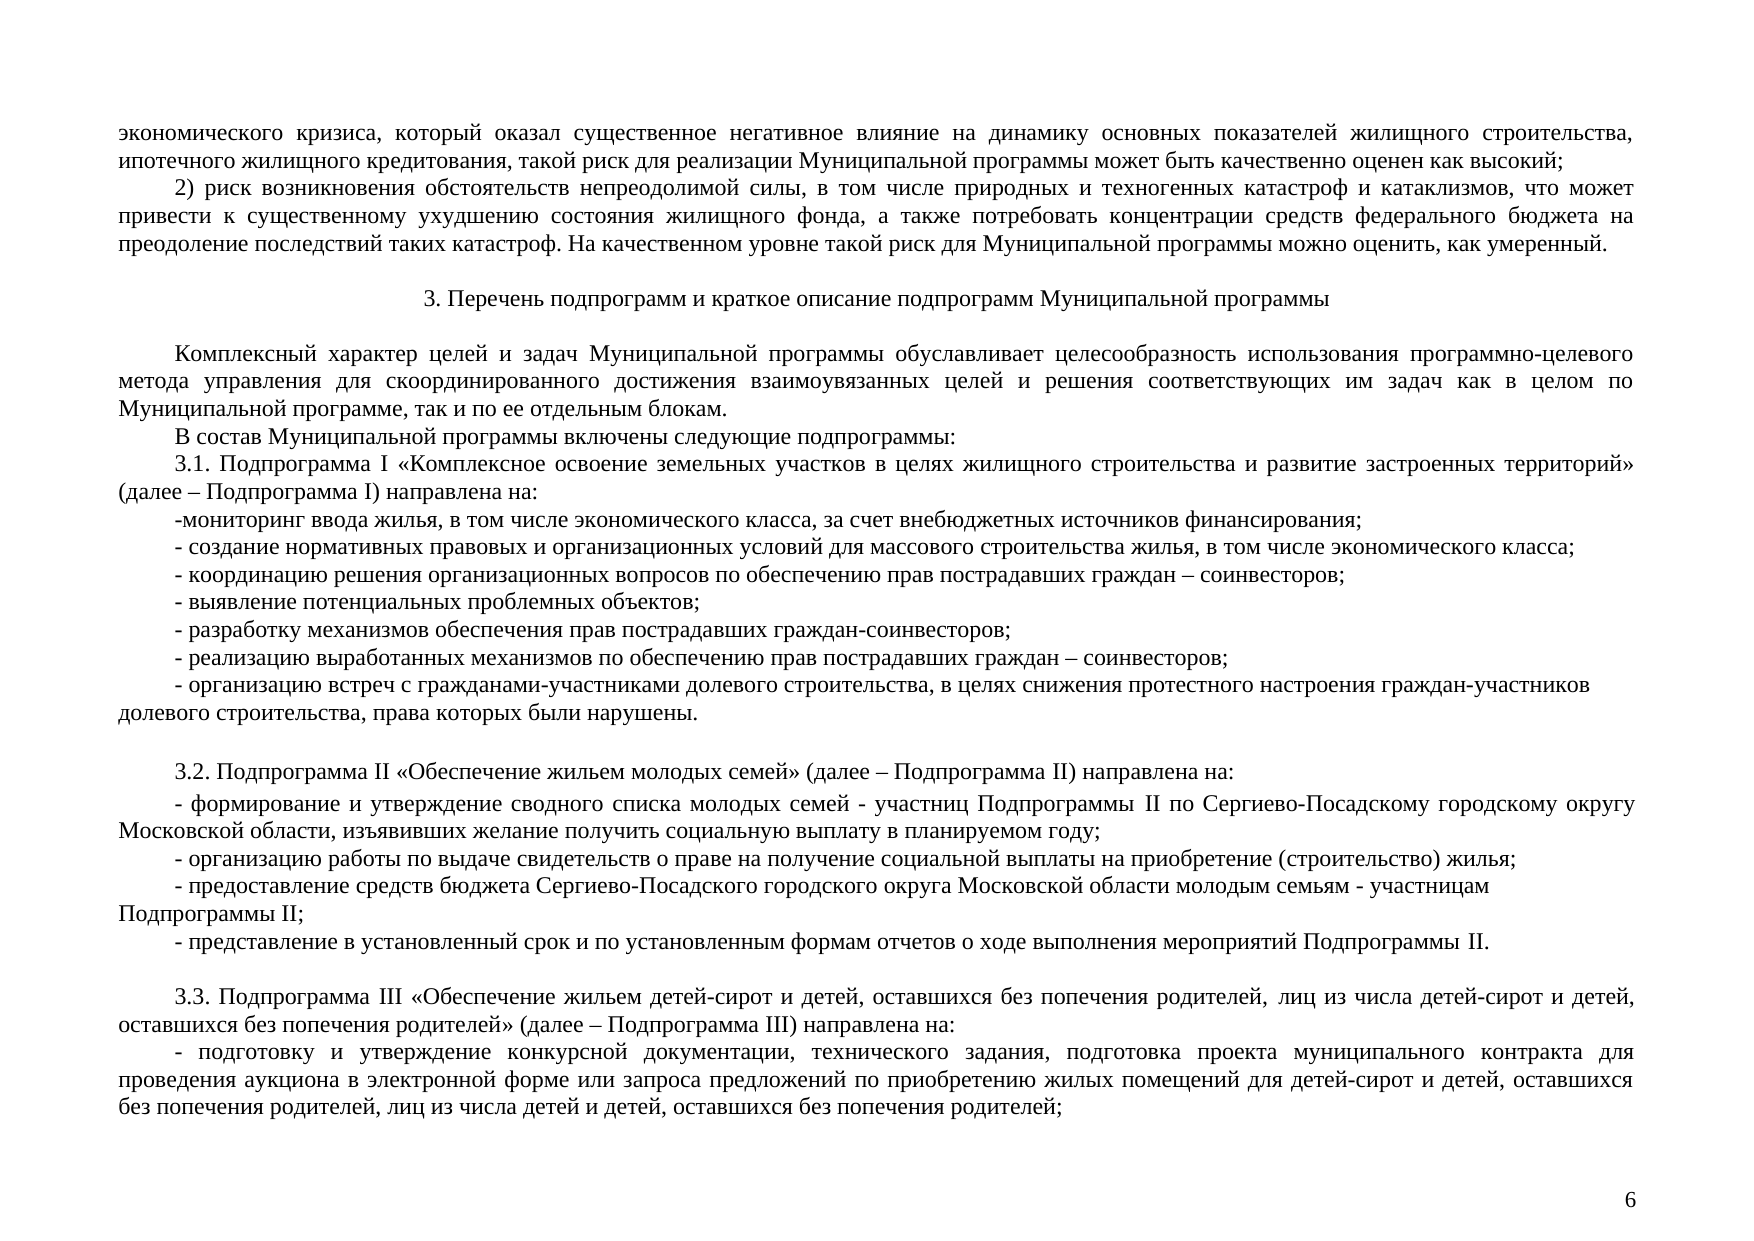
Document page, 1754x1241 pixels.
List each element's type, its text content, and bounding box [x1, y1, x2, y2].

text - создание нормативных правовых и организационных условий для массового строительства жилья, в том числе экономического класса; [118, 532, 1636, 560]
text 3. Перечень подпрограмм и краткое описание подпрограмм Муниципальной программы [118, 284, 1636, 311]
text Комплексный характер целей и задач Муниципальной программы обуславливает целесообразность использования программно-целевого метода управления для скоординированного достижения взаимоувязанных целей и решения соответствующих им задач как в целом по Муниципальной программе, так и по ее отдельным блокам. [118, 339, 1636, 422]
text В состав Муниципальной программы включены следующие подпрограммы: [118, 422, 1636, 449]
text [118, 118, 1636, 173]
text - организацию встреч с гражданами-участниками долевого строительства, в целях снижения протестного настроения граждан-участников долевого строительства, права которых были нарушены. [118, 670, 1636, 725]
text - формирование и утверждение сводного списка молодых семей - участниц Подпрограммы II по Сергиево-Посадскому городскому округу Московской области, изъявивших желание получить социальную выплату в планируемом году; [118, 789, 1636, 844]
text - координацию решения организационных вопросов по обеспечению прав пострадавших граждан – соинвесторов; [124, 560, 1636, 587]
text - выявление потенциальных проблемных объектов; [124, 587, 1636, 615]
text 2) риск возникновения обстоятельств непреодолимой силы, в том числе природных и техногенных катастроф и катаклизмов, что может привести к существенному ухудшению состояния жилищного фонда, а также потребовать концентрации средств федерального бюджета на преодоление последствий таких катастроф. На качественном уровне такой риск для Муниципальной программы можно оценить, как умеренный. [118, 173, 1636, 256]
text 3.3. Подпрограмма III «Обеспечение жильем детей-сирот и детей, оставшихся без попечения родителей, лиц из числа детей-сирот и детей, оставшихся без попечения родителей» (далее – Подпрограмма III) направлена на: [118, 982, 1636, 1037]
text 3.1. Подпрограмма I «Комплексное освоение земельных участков в целях жилищного строительства и развитие застроенных территорий» (далее – Подпрограмма I) направлена на: [118, 449, 1636, 504]
text - подготовку и утверждение конкурсной документации, технического задания, подготовка проекта муниципального контракта для проведения аукциона в электронной форме или запроса предложений по приобретению жилых помещений для детей-сирот и детей, оставшихся без попечения родителей, лиц из числа детей и детей, оставшихся без попечения родителей; [118, 1037, 1636, 1120]
text -мониторинг ввода жилья, в том числе экономического класса, за счет внебюджетных источников финансирования; [118, 504, 1636, 532]
text 3.2. Подпрограмма II «Обеспечение жильем молодых семей» (далее – Подпрограмма II) направлена на: [118, 757, 1636, 785]
text - организацию работы по выдаче свидетельств о праве на получение социальной выплаты на приобретение (строительство) жилья; [118, 844, 1636, 872]
text - разработку механизмов обеспечения прав пострадавших граждан-соинвесторов; [124, 615, 1636, 643]
text - реализацию выработанных механизмов по обеспечению прав пострадавших граждан – соинвесторов; [118, 643, 1636, 670]
text - представление в установленный срок и по установленным формам отчетов о ходе выполнения мероприятий Подпрограммы II. [118, 927, 1636, 954]
text - предоставление средств бюджета Сергиево-Посадского городского округа Московской области молодым семьям - участницам Подпрограммы II; [118, 872, 1636, 927]
